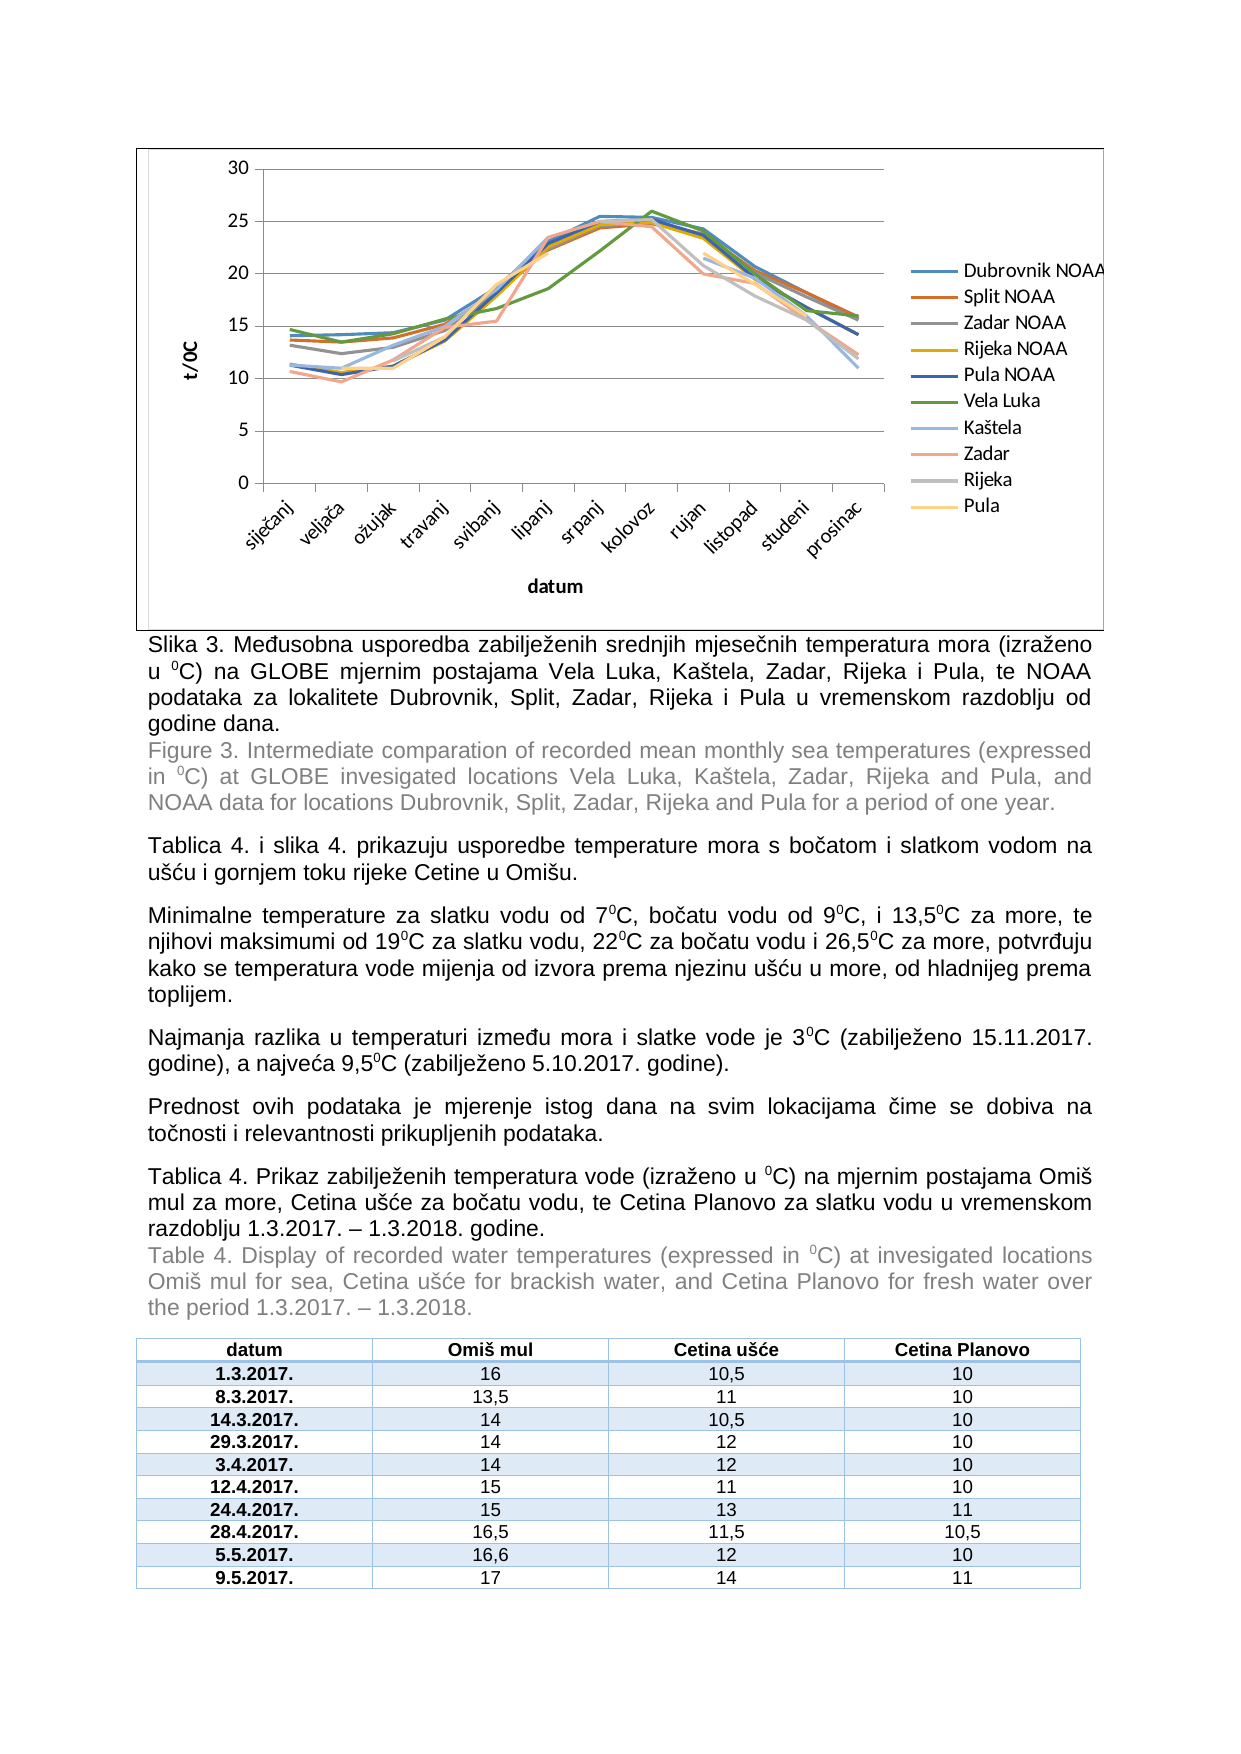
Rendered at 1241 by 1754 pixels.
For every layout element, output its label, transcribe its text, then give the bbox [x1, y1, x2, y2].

table_cell 24.4.2017. [137, 1499, 372, 1520]
table_cell 15 [373, 1499, 608, 1520]
table_cell 10 [845, 1454, 1080, 1475]
table_cell 10 [845, 1544, 1080, 1566]
table_header Cetina Planovo [845, 1339, 1080, 1360]
table_cell 16,5 [373, 1521, 608, 1543]
table_cell 14 [373, 1454, 608, 1475]
table_cell 12 [609, 1454, 844, 1475]
table_cell 17 [373, 1567, 608, 1588]
table_cell 14 [373, 1431, 608, 1452]
table_cell 11 [845, 1499, 1080, 1520]
table_cell 11,5 [609, 1521, 844, 1543]
table_cell 28.4.2017. [137, 1521, 372, 1543]
table_header [137, 149, 148, 630]
text Table 4. Display of recorded water temperatures (expressed in 0C) at invesigated locations Omiš mul for sea, Cetina ušće for brackish water, and Cetina Planovo for fresh water over the period 1.3.2017. – 1.3.2018. [148, 1242, 1093, 1321]
table_cell 10,5 [609, 1408, 844, 1430]
table_cell 13 [609, 1499, 844, 1520]
table_cell 8.3.2017. [137, 1386, 372, 1407]
table_cell 5.5.2017. [137, 1544, 372, 1566]
table_cell 11 [609, 1476, 844, 1498]
table_cell 13,5 [373, 1386, 608, 1407]
table_cell 11 [845, 1567, 1080, 1588]
table_cell 1.3.2017. [137, 1363, 372, 1385]
table_cell 15 [373, 1476, 608, 1498]
table_header Cetina ušće [609, 1339, 844, 1360]
table_cell 16 [373, 1363, 608, 1385]
table_cell 9.5.2017. [137, 1567, 372, 1588]
table_cell 14 [373, 1408, 608, 1430]
table_cell 12.4.2017. [137, 1476, 372, 1498]
table_cell 14.3.2017. [137, 1408, 372, 1430]
text Minimalne temperature za slatku vodu od 70C, bočatu vodu od 90C, i 13,50C za more, te njihovi maksimumi od 190C za slatku vodu, 220C za bočatu vodu i 26,50C za more, potvrđuju kako se temperatura vode mijenja od izvora prema njezinu ušću u more, od hladnijeg prema toplijem. [148, 902, 1093, 1007]
table_cell 10 [845, 1476, 1080, 1498]
table_header datum [137, 1339, 372, 1360]
table_cell 12 [609, 1431, 844, 1452]
table_cell 10 [845, 1431, 1080, 1452]
table_cell 10 [845, 1363, 1080, 1385]
table_cell 12 [609, 1544, 844, 1566]
text Tablica 4. Prikaz zabilježenih temperatura vode (izraženo u ) na mjernim postajama Omiš mul za more, Cetina ušće za bočatu vodu, te Cetina Planovo za slatku vodu u vremenskom razdoblju 1.3.2017. – 1.3.2018. godine. [148, 1163, 1093, 1242]
text Tablica 4. i slika 4. prikazuju usporedbe temperature mora s bočatom i slatkom vodom na ušću i gornjem toku rijeke Cetine u Omišu. [148, 832, 1093, 885]
table_cell 10 [845, 1408, 1080, 1430]
text Slika 3. Međusobna usporedba zabilježenih srednjih mjesečnih temperatura mora (izraženo u 0C) na GLOBE mjernim postajama Vela Luka, Kaštela, Zadar, Rijeka i Pula, te NOAA podataka za lokalitete Dubrovnik, Split, Zadar, Rijeka i Pula u vremenskom razdoblju od godine dana. [148, 631, 1093, 737]
table_cell 10,5 [609, 1363, 844, 1385]
table_cell 10,5 [845, 1521, 1080, 1543]
table_cell 16,6 [373, 1544, 608, 1566]
table_cell 10 [845, 1386, 1080, 1407]
text Prednost ovih podataka je mjerenje istog dana na svim lokacijama čime se dobiva na točnosti i relevantnosti prikupljenih podataka. [148, 1093, 1093, 1146]
text Najmanja razlika u temperaturi između mora i slatke vode je 30C (zabilježeno 15.11.2017. godine), a najveća 9,50C (zabilježeno 5.10.2017. godine). [148, 1024, 1093, 1077]
table_cell 11 [609, 1386, 844, 1407]
table_cell 3.4.2017. [137, 1454, 372, 1475]
table_header Omiš mul [373, 1339, 608, 1360]
table_cell 29.3.2017. [137, 1431, 372, 1452]
table_cell 14 [609, 1567, 844, 1588]
text Figure 3. Intermediate comparation of recorded mean monthly sea temperatures (expressed in 0C) at GLOBE invesigated locations Vela Luka, Kaštela, Zadar, Rijeka and Pula, and NOAA data for locations Dubrovnik, Split, Zadar, Rijeka and Pula for a period of one year. [148, 737, 1093, 816]
